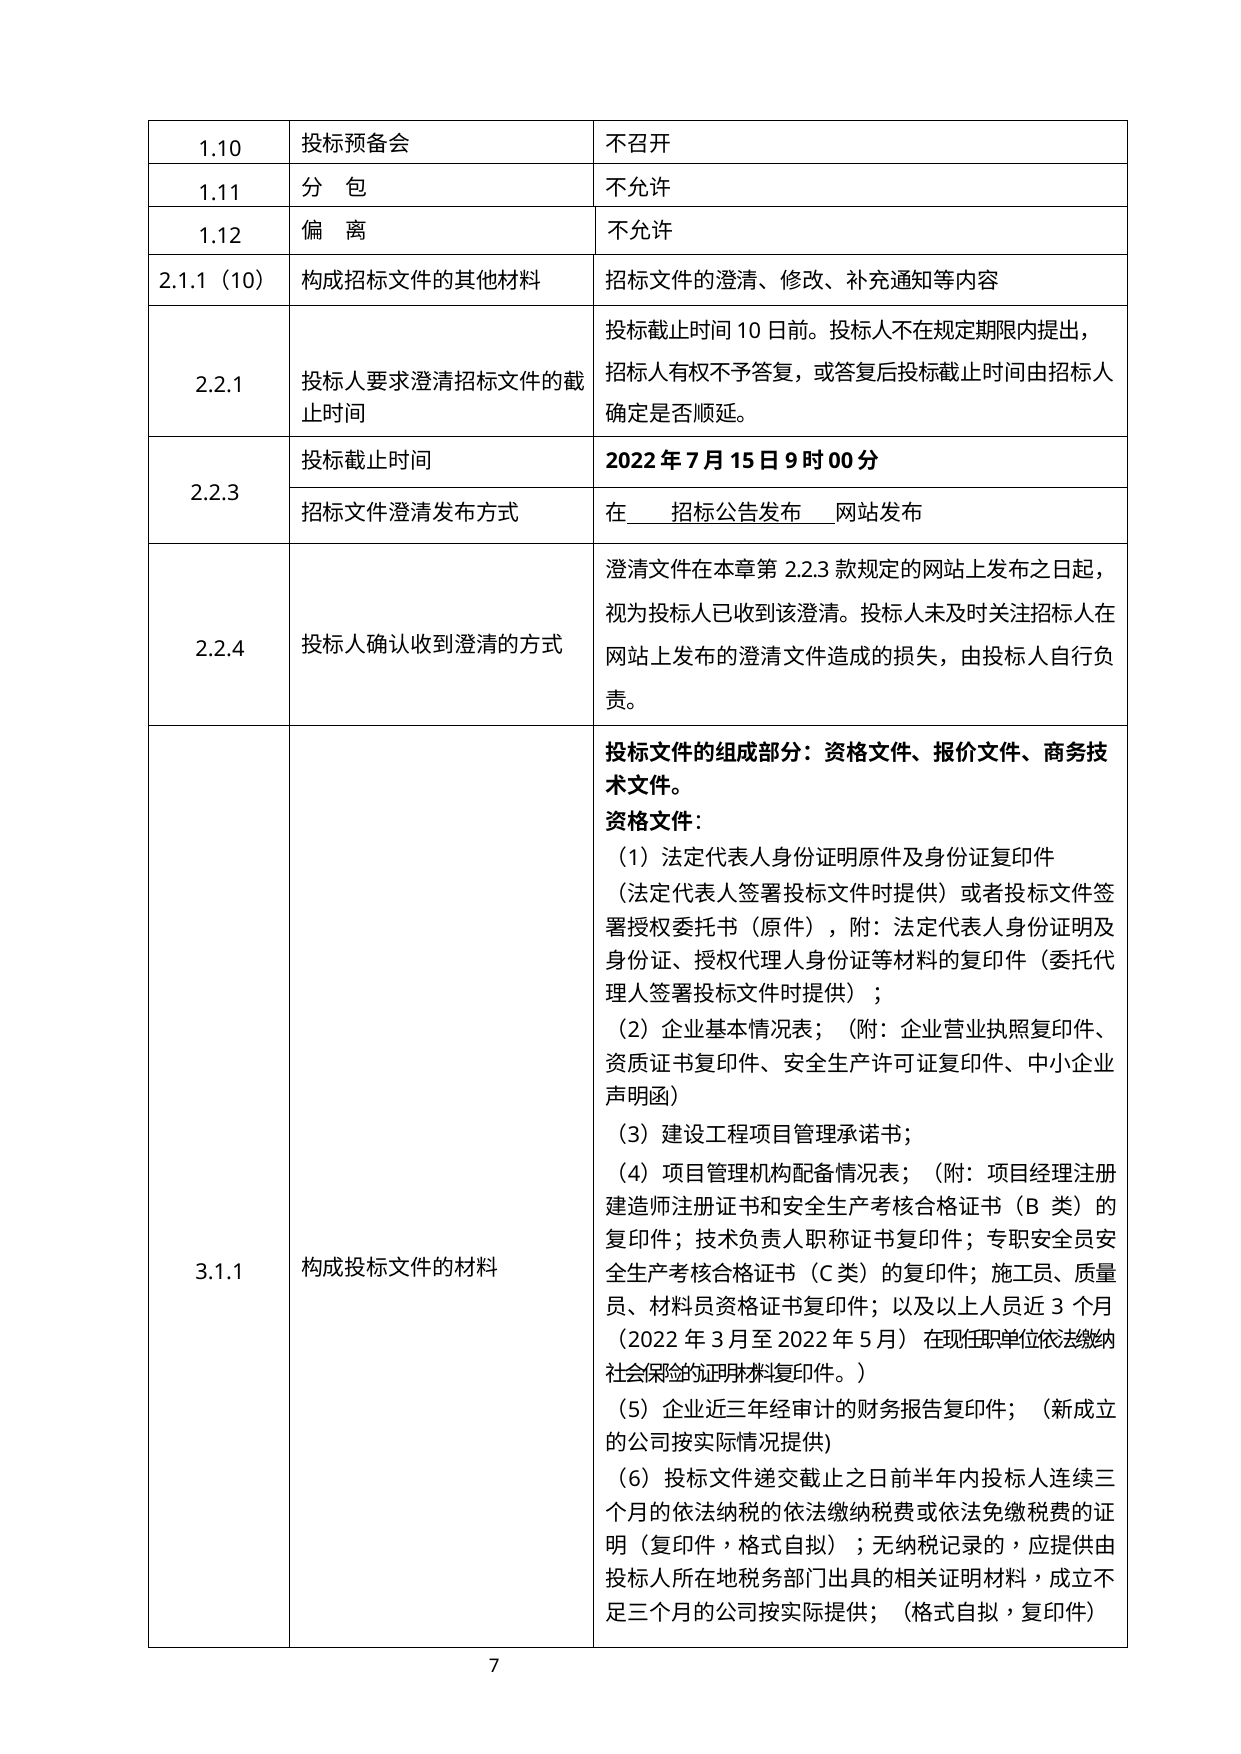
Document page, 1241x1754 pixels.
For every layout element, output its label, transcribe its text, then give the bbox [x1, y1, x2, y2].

table_cell 偏 离 [290, 207, 595, 254]
table_cell 2.2.4 [149, 544, 289, 724]
table_cell 投标预备会 [290, 121, 593, 163]
table_cell 不允许 [596, 207, 1127, 254]
table_cell 2022年7月15日9时00分 [594, 437, 1127, 487]
table_cell 不召开 [594, 121, 1127, 163]
table_cell 不允许 [594, 164, 1127, 206]
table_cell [594, 726, 1127, 1647]
table_cell 构成投标文件的材料 [290, 726, 593, 1647]
table_cell 投标截止时间 10 日前。投标人不在规定期限内提出，招标人有权不予答复，或答复后投标截止时间由招标人确定是否顺延。 [594, 306, 1127, 436]
table_cell 构成招标文件的其他材料 [290, 255, 593, 305]
table_cell 1.11 [149, 164, 289, 206]
table_cell 2.2.1 [149, 306, 289, 436]
table_cell 2.1.1（10） [149, 255, 289, 305]
table_cell 1.12 [149, 207, 289, 254]
table_cell 招标文件澄清发布方式 [290, 488, 593, 543]
table_cell 招标文件的澄清、修改、补充通知等内容 [594, 255, 1127, 305]
table_cell 2.2.3 [149, 437, 289, 543]
table_cell 1.10 [149, 121, 289, 163]
table_cell 投标截止时间 [290, 437, 593, 487]
table_cell 投标人确认收到澄清的方式 [290, 544, 593, 724]
table_cell 3.1.1 [149, 726, 289, 1647]
table_cell 分 包 [290, 164, 593, 206]
table_cell 投标人要求澄清招标文件的截止时间 [290, 306, 593, 436]
table_cell 澄清文件在本章第 2.2.3 款规定的网站上发布之日起，视为投标人已收到该澄清。投标人未及时关注招标人在网站上发布的澄清文件造成的损失，由投标人自行负责。 [594, 544, 1127, 724]
table_cell 在 招标公告发布 网站发布 [594, 488, 1127, 543]
